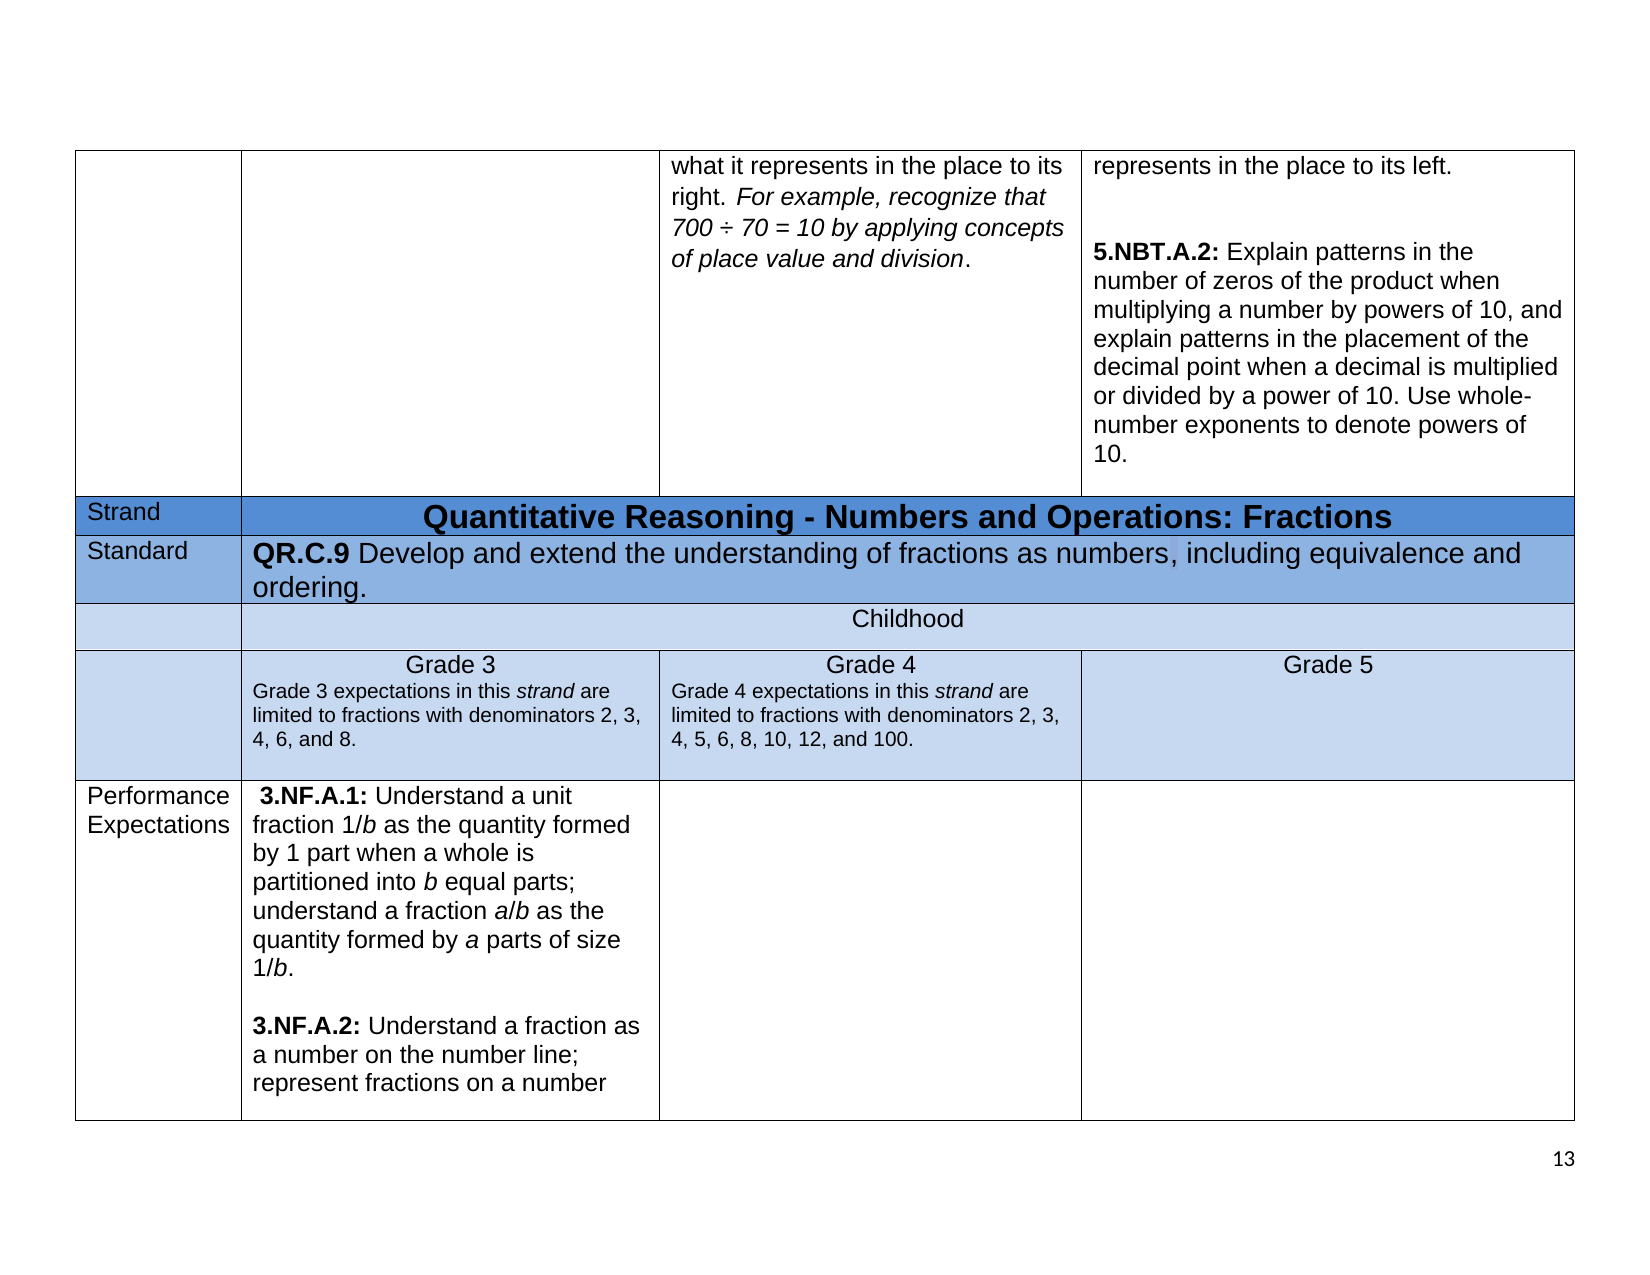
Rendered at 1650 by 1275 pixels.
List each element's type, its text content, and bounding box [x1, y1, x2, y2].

table_cell QR.C.9 Develop and extend the understanding of fractions as numbers, including equivalence and ordering. [242, 536, 1574, 603]
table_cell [1082, 151, 1574, 496]
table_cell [76, 781, 241, 1120]
table_cell Strand [76, 497, 241, 535]
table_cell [76, 151, 241, 496]
table_cell [76, 604, 241, 649]
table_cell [242, 781, 659, 1120]
table_cell [76, 651, 241, 780]
table_cell Quantitative Reasoning - Numbers and Operations: Fractions [242, 497, 1574, 535]
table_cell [660, 781, 1081, 1120]
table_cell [660, 151, 1081, 496]
table_cell Grade 4 Grade 4 expectations in this strand are limited to fractions with denominators 2, 3, 4, 5, 6, 8, 10, 12, and 100. [660, 651, 1081, 780]
table_cell Grade 3 Grade 3 expectations in this strand are limited to fractions with denominators 2, 3, 4, 6, and 8. [242, 651, 659, 780]
table_cell Childhood [242, 604, 1574, 649]
table_cell Grade 5 [1082, 651, 1574, 780]
table_cell Standard [76, 536, 241, 603]
table_cell [1082, 781, 1574, 1120]
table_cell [242, 151, 659, 496]
